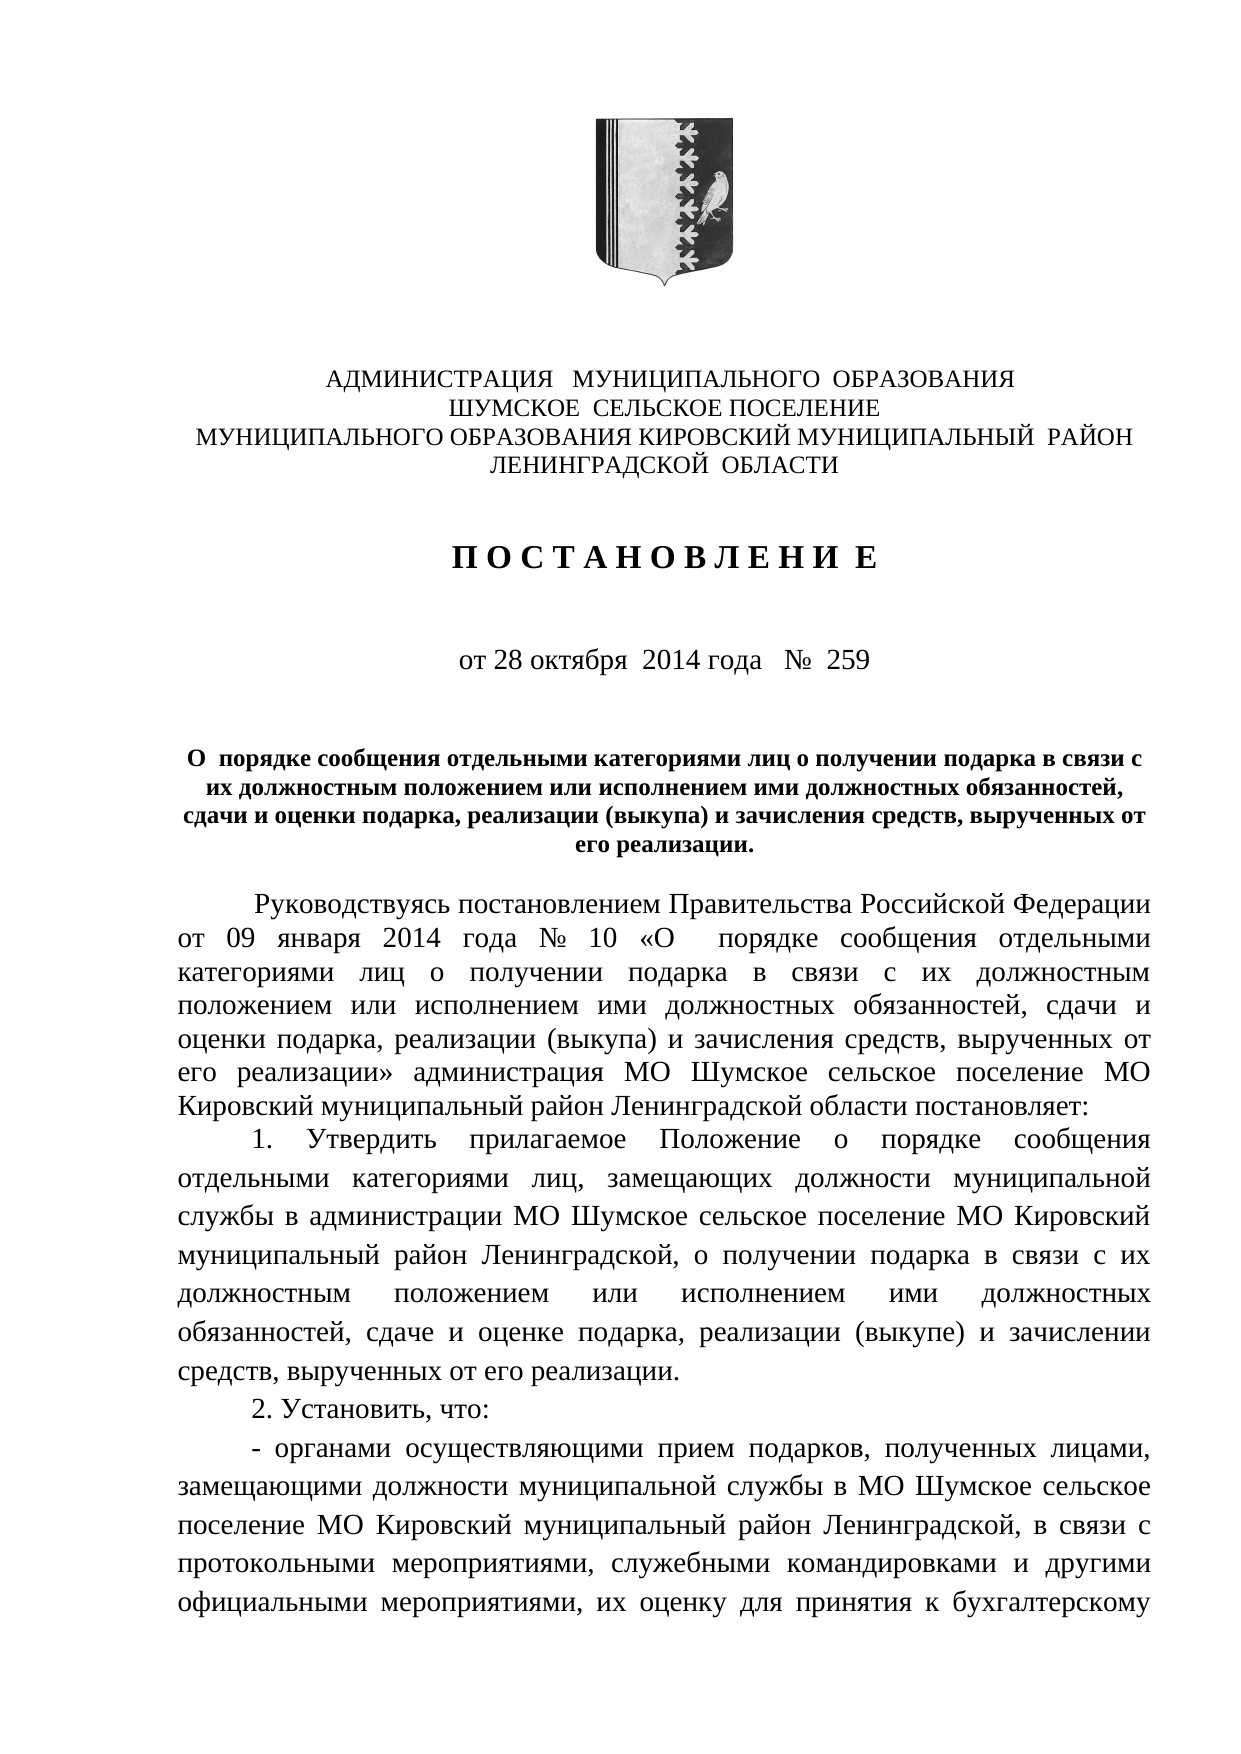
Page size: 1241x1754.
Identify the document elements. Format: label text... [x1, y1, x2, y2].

text МУНИЦИПАЛЬНОГО ОБРАЗОВАНИЯ КИРОВСКИЙ МУНИЦИПАЛЬНЫЙ РАЙОН [177, 422, 1152, 451]
picture [595, 118, 734, 286]
text 2. Установить, что: [177, 1391, 1152, 1425]
text О порядке сообщения отдельными категориями лиц о получении подарка в связи с их должностным положением или исполнением ими должностных обязанностей, сдачи и оценки подарка, реализации (выкупа) и зачисления средств, вырученных от его реализации. [177, 743, 1152, 858]
text от 28 октября 2014 года № 259 [177, 642, 1152, 676]
text 1. Утвердить прилагаемое Положение о порядке сообщения отдельными категориями лиц, замещающих должности муниципальной службы в администрации МО Шумское сельское поселение МО Кировский муниципальный район Ленинградской, о получении подарка в связи с их должностным положением или исполнением ими должностных обязанностей, сдаче и оценке подарка, реализации (выкупе) и зачислении средств, вырученных от его реализации. [177, 1121, 1152, 1386]
text ШУМСКОЕ СЕЛЬСКОЕ ПОСЕЛЕНИЕ [177, 393, 1152, 422]
text ЛЕНИНГРАДСКОЙ ОБЛАСТИ [177, 451, 1152, 479]
text П О С Т А Н О В Л Е Н И Е [177, 537, 1152, 575]
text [177, 1430, 1152, 1617]
text Руководствуясь постановлением Правительства Российской Федерации от 09 января 2014 года № 10 «О порядке сообщения отдельными категориями лиц о получении подарка в связи с их должностным положением или исполнением ими должностных обязанностей, сдачи и оценки подарка, реализации (выкупа) и зачисления средств, вырученных от его реализации» администрация МО Шумское сельское поселение МО Кировский муниципальный район Ленинградской области постановляет: [177, 887, 1152, 1121]
text АДМИНИСТРАЦИЯ МУНИЦИПАЛЬНОГО ОБРАЗОВАНИЯ [177, 364, 1152, 393]
